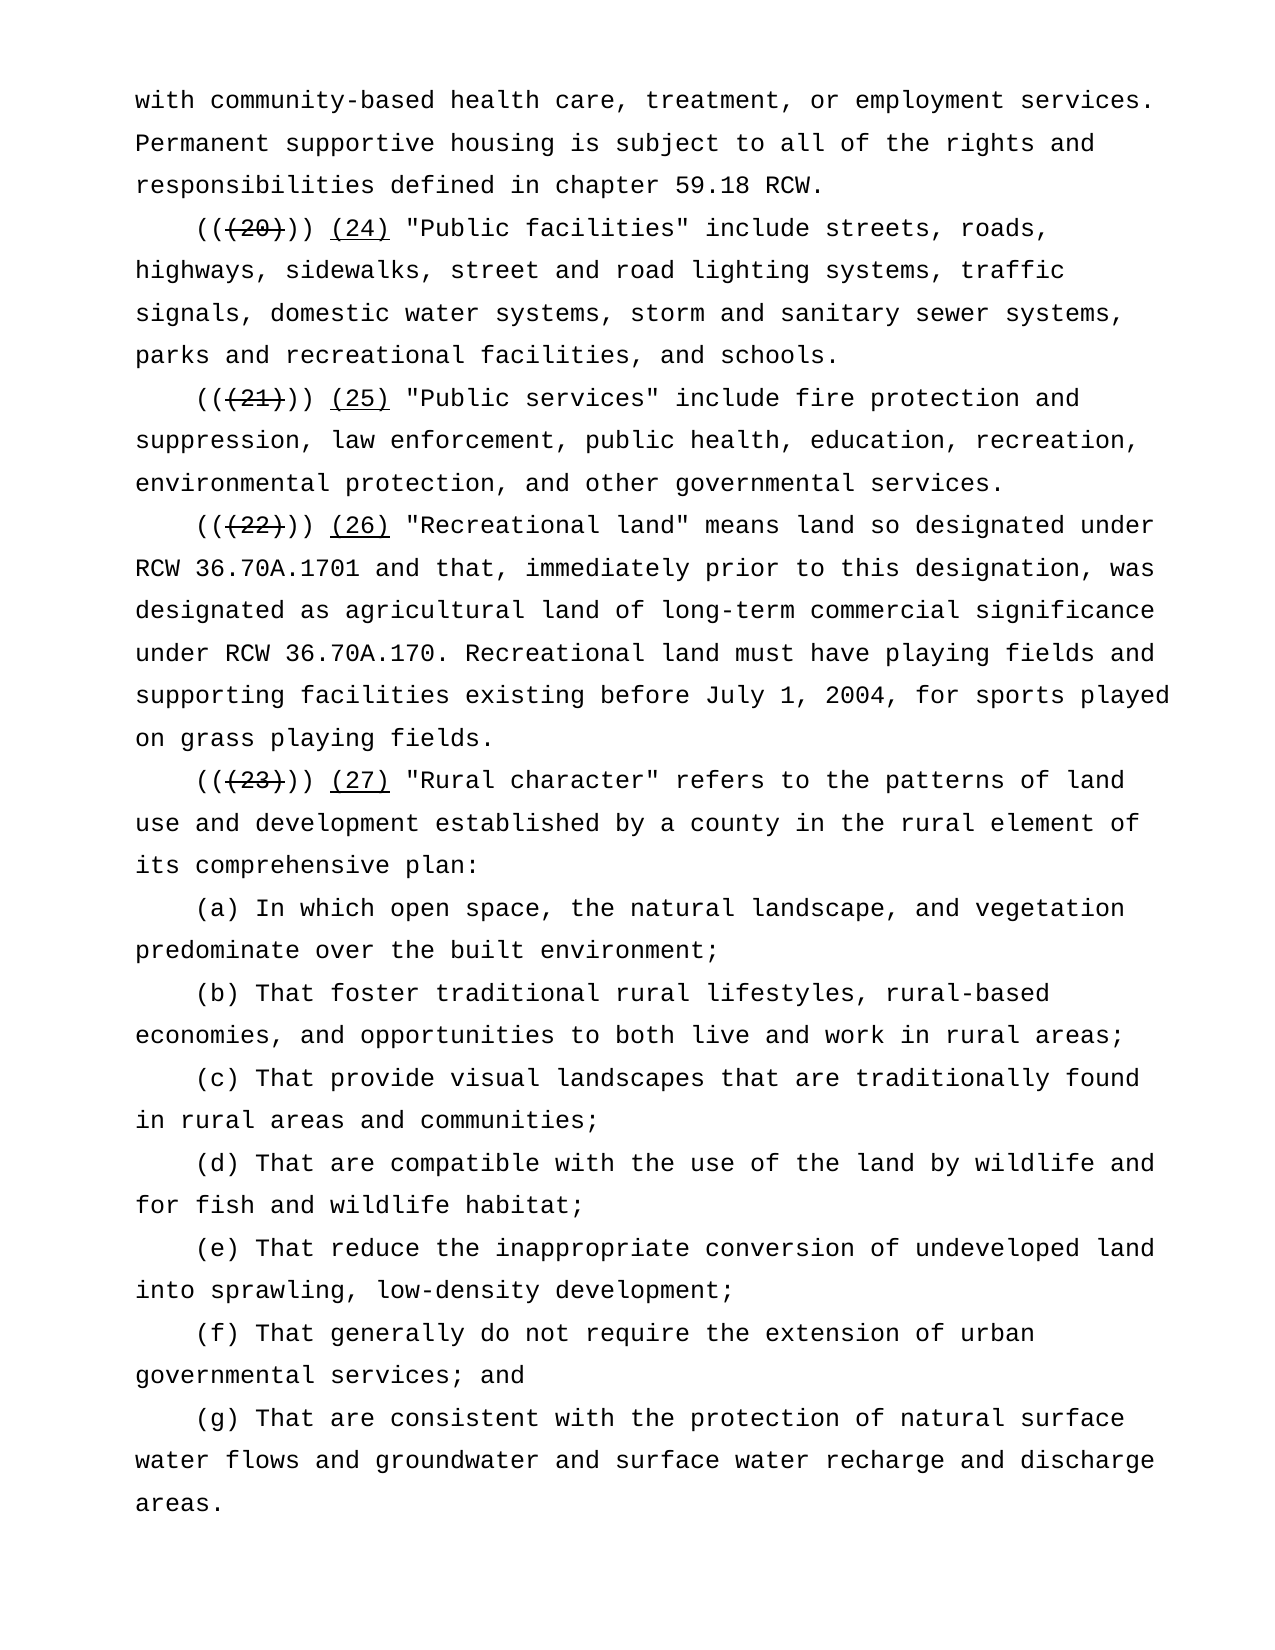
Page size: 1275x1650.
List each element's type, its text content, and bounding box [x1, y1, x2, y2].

text (((23))) (27) "Rural character" refers to the patterns of land use and development established by a county in the rural element of its comprehensive plan: [135, 755, 1170, 882]
text (f) That generally do not require the extension of urban governmental services; and [135, 1307, 1170, 1392]
text (((21))) (25) "Public services" include fire protection and suppression, law enforcement, public health, education, recreation, environmental protection, and other governmental services. [135, 372, 1170, 500]
text (d) That are compatible with the use of the land by wildlife and for fish and wildlife habitat; [135, 1137, 1170, 1222]
text (((20))) (24) "Public facilities" include streets, roads, highways, sidewalks, street and road lighting systems, traffic signals, domestic water systems, storm and sanitary sewer systems, parks and recreational facilities, and schools. [135, 202, 1170, 372]
text (g) That are consistent with the protection of natural surface water flows and groundwater and surface water recharge and discharge areas. [135, 1392, 1170, 1520]
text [135, 75, 1170, 202]
text (a) In which open space, the natural landscape, and vegetation predominate over the built environment; [135, 882, 1170, 967]
text (c) That provide visual landscapes that are traditionally found in rural areas and communities; [135, 1052, 1170, 1137]
text (((22))) (26) "Recreational land" means land so designated under RCW 36.70A.1701 and that, immediately prior to this designation, was designated as agricultural land of long-term commercial significance under RCW 36.70A.170. Recreational land must have playing fields and supporting facilities existing before July 1, 2004, for sports played on grass playing fields. [135, 500, 1170, 755]
text (e) That reduce the inappropriate conversion of undeveloped land into sprawling, low-density development; [135, 1222, 1170, 1307]
text (b) That foster traditional rural lifestyles, rural-based economies, and opportunities to both live and work in rural areas; [135, 967, 1170, 1052]
